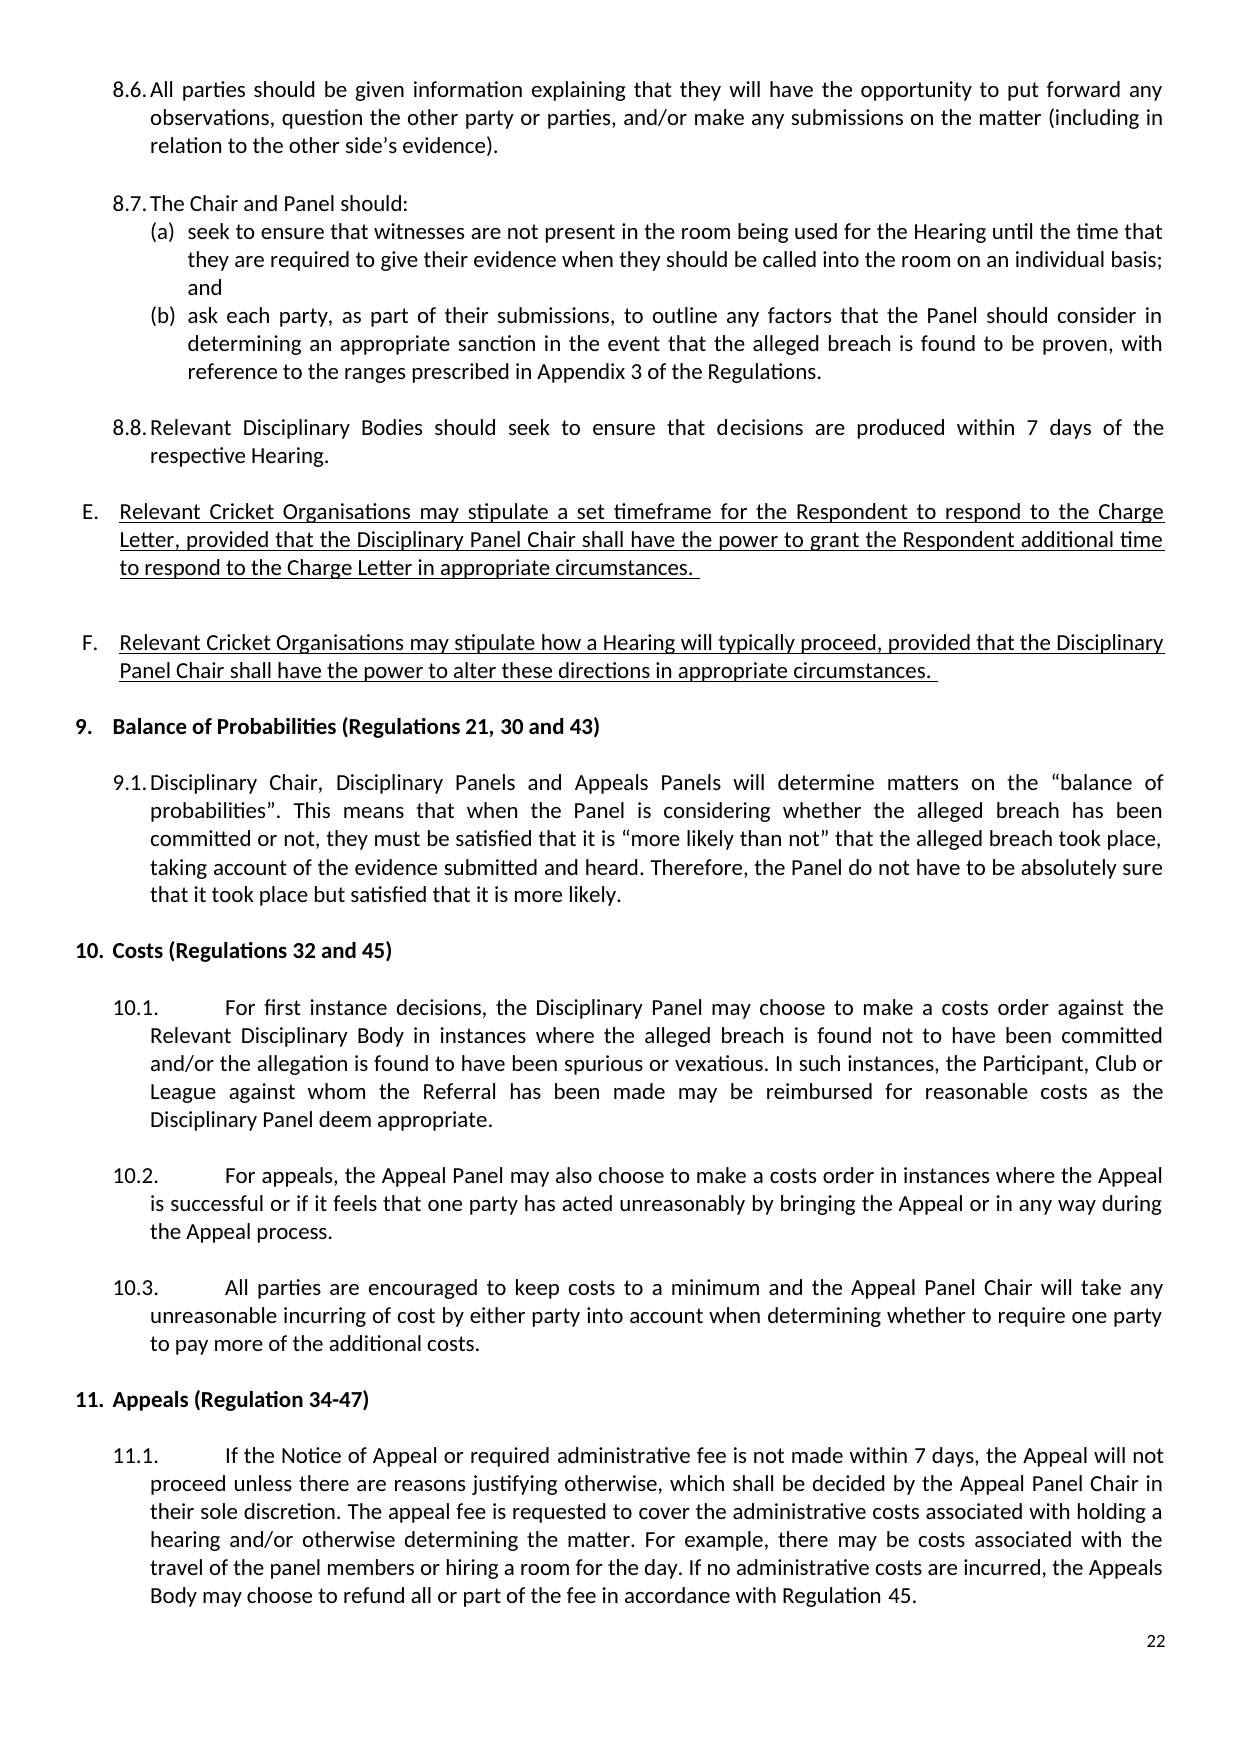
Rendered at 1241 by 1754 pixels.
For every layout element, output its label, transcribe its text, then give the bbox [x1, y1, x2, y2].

list seek to ensure that witnesses are not present in the room being used for the Hearing until the time that they are required to give their evidence when they should be called into the room on an individual basis; and [150, 217, 1165, 301]
list Relevant Disciplinary Bodies should seek to ensure that decisions are produced within 7 days of the respective Hearing. [112, 413, 1165, 469]
list Disciplinary Chair, Disciplinary Panels and Appeals Panels will determine matters on the “balance of probabilities”. This means that when the Panel is considering whether the alleged breach has been committed or not, they must be satisfied that it is “more likely than not” that the alleged breach took place, taking account of the evidence submitted and heard. Therefore, the Panel do not have to be absolutely sure that it took place but satisfied that it is more likely. [112, 768, 1165, 909]
list All parties are encouraged to keep costs to a minimum and the Appeal Panel Chair will take any unreasonable incurring of cost by either party into account when determining whether to require one party to pay more of the additional costs. [112, 1273, 1165, 1357]
list For first instance decisions, the Disciplinary Panel may choose to make a costs order against the Relevant Disciplinary Body in instances where the alleged breach is found not to have been committed and/or the allegation is found to have been spurious or vexatious. In such instances, the Participant, Club or League against whom the Referral has been made may be reimbursed for reasonable costs as the Disciplinary Panel deem appropriate. [112, 993, 1165, 1133]
list All parties should be given information explaining that they will have the opportunity to put forward any observations, question the other party or parties, and/or make any submissions on the matter (including in relation to the other side’s evidence). [112, 75, 1165, 159]
list ask each party, as part of their submissions, to outline any factors that the Panel should consider in determining an appropriate sanction in the event that the alleged breach is found to be proven, with reference to the ranges prescribed in Appendix 3 of the Regulations. [150, 301, 1165, 385]
list Relevant Cricket Organisations may stipulate how a Hearing will typically proceed, provided that the Disciplinary Panel Chair shall have the power to alter these directions in appropriate circumstances. [82, 628, 1165, 684]
list For appeals, the Appeal Panel may also choose to make a costs order in instances where the Appeal is successful or if it feels that one party has acted unreasonably by bringing the Appeal or in any way during the Appeal process. [112, 1161, 1165, 1245]
list If the Notice of Appeal or required administrative fee is not made within 7 days, the Appeal will not proceed unless there are reasons justifying otherwise, which shall be decided by the Appeal Panel Chair in their sole discretion. The appeal fee is requested to cover the administrative costs associated with holding a hearing and/or otherwise determining the matter. For example, there may be costs associated with the travel of the panel members or hiring a room for the day. If no administrative costs are incurred, the Appeals Body may choose to refund all or part of the fee in accordance with Regulation 45. [112, 1441, 1165, 1609]
list Relevant Cricket Organisations may stipulate a set timeframe for the Respondent to respond to the Charge Letter, provided that the Disciplinary Panel Chair shall have the power to grant the Respondent additional time to respond to the Charge Letter in appropriate circumstances. [82, 497, 1165, 582]
list Appeals (Regulation 34-47) [75, 1385, 1165, 1413]
list Balance of Probabilities (Regulations 21, 30 and 43) [75, 712, 1165, 741]
list The Chair and Panel should: [112, 189, 1165, 217]
list Costs (Regulations 32 and 45) [75, 937, 1165, 965]
